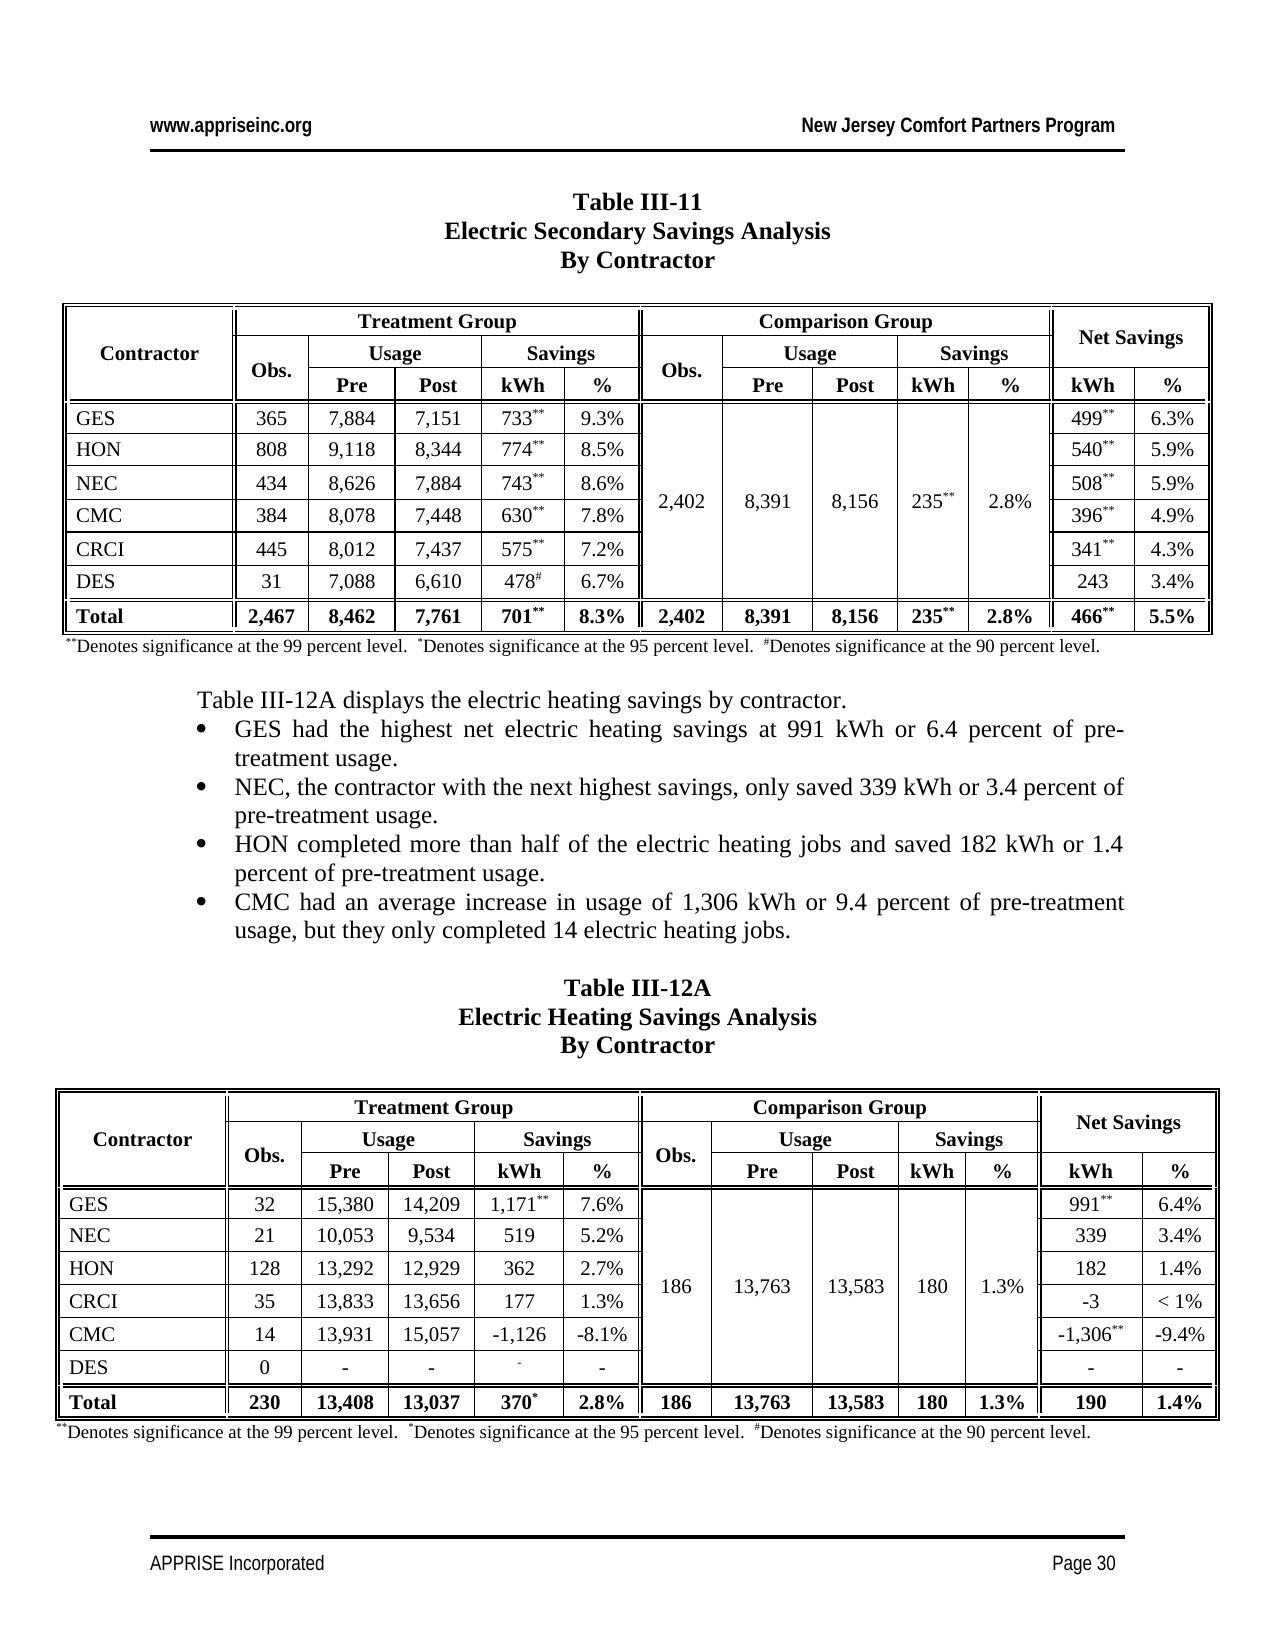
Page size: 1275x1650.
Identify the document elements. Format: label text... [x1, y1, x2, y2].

table_cell Total [65, 598, 234, 631]
table_cell % [565, 368, 638, 399]
table_cell 8,391 [723, 602, 812, 631]
table_header Comparison Group [640, 1090, 1039, 1121]
table_cell 396** [1054, 500, 1134, 531]
table_cell 2.7% [564, 1252, 638, 1284]
table_cell 8.5% [565, 434, 638, 465]
table_cell 186 [640, 1383, 711, 1416]
table_cell 243 [1054, 566, 1134, 597]
text Table III-12A [150, 973, 1125, 1002]
table_cell 774** [482, 434, 564, 465]
table_cell 8,078 [309, 500, 394, 531]
table_cell 5.9% [1135, 434, 1208, 465]
table_header Treatment Group [234, 304, 640, 335]
table_cell 478# [482, 566, 564, 597]
table_cell Pre [302, 1153, 388, 1185]
table_cell 2.8% [564, 1383, 640, 1416]
table_cell CRCI [67, 533, 232, 564]
table_cell 701** [482, 602, 564, 631]
table_cell Post [389, 1153, 474, 1185]
table_cell Pre [309, 368, 394, 399]
text By Contractor [150, 1031, 1125, 1059]
table_cell 7,448 [396, 500, 481, 531]
table_cell 230 [227, 1387, 301, 1416]
table_cell CMC [60, 1318, 225, 1350]
table_cell 8,012 [309, 533, 394, 564]
table_cell 5.9% [1135, 466, 1208, 498]
table_cell 808 [237, 434, 308, 465]
table_cell 8,156 [813, 404, 897, 597]
table_cell 6,610 [396, 566, 481, 597]
table_cell Obs. [643, 1122, 711, 1185]
table_cell 13,408 [302, 1388, 388, 1416]
table_cell HON [67, 434, 232, 465]
table_cell Pre [723, 368, 812, 399]
table_cell kWh [899, 1153, 965, 1185]
list CMC had an average increase in usage of 1,306 kWh or 9.4 percent of pre-treatment usage, but they only completed 14 electric heating jobs. [197, 887, 1125, 944]
table_cell - [1042, 1351, 1142, 1383]
table_cell 7,884 [309, 404, 394, 432]
table_cell 190 [1039, 1383, 1142, 1416]
table_cell 384 [237, 500, 308, 531]
table_cell 7,151 [396, 404, 481, 432]
table_cell 370* [475, 1388, 563, 1416]
table_cell 4.3% [1135, 533, 1208, 564]
table_cell -9.4% [1143, 1318, 1215, 1350]
table_cell 6.4% [1143, 1185, 1217, 1218]
table_cell 1.4% [1143, 1252, 1215, 1284]
table_cell 743** [482, 466, 564, 498]
table_cell 3.4% [1143, 1219, 1215, 1251]
table_cell 1.3% [966, 1190, 1037, 1383]
table_cell 7,884 [396, 466, 481, 498]
table_cell 8,344 [396, 434, 481, 465]
table_cell Obs. [643, 336, 722, 399]
table_cell 35 [229, 1285, 301, 1317]
table_cell 508** [1054, 466, 1134, 498]
table_cell - [475, 1351, 563, 1383]
table_cell 13,833 [302, 1285, 388, 1317]
table_cell 0 [229, 1351, 301, 1383]
table_cell 5.5% [1135, 598, 1211, 631]
table_cell - [1143, 1351, 1215, 1383]
table_cell 14 [229, 1318, 301, 1350]
table_cell 31 [237, 566, 308, 597]
table_cell 180 [899, 1190, 965, 1383]
table_cell kWh [898, 368, 968, 399]
table_cell 5.2% [564, 1219, 638, 1251]
table_cell 7,761 [396, 602, 481, 631]
table_cell -1,306** [1042, 1318, 1142, 1350]
table_cell 733** [482, 404, 564, 432]
table_cell 13,763 [712, 1388, 812, 1416]
list HON completed more than half of the electric heating jobs and saved 182 kWh or 1.4 percent of pre-treatment usage. [197, 829, 1125, 887]
list GES had the highest net electric heating savings at 991 kWh or 6.4 percent of pre-treatment usage. [197, 714, 1125, 772]
table_cell 3.4% [1135, 566, 1208, 597]
table_cell 519 [475, 1219, 563, 1251]
table_cell - [389, 1351, 474, 1383]
table_cell 21 [229, 1219, 301, 1251]
table_cell 575** [482, 533, 564, 564]
table_cell 7.2% [565, 533, 638, 564]
table_cell 2,402 [643, 404, 722, 597]
table_cell < 1% [1143, 1285, 1215, 1317]
table_header Net Savings [1039, 1090, 1217, 1152]
table_cell % [1135, 368, 1208, 399]
text Table III-11 [150, 187, 1125, 216]
table_cell Usage [712, 1122, 898, 1152]
table_cell 2.8% [969, 404, 1049, 597]
table_cell 1,171** [475, 1190, 563, 1218]
table_cell kWh [1054, 368, 1134, 399]
table_cell Savings [475, 1122, 638, 1152]
table_cell 8,391 [723, 404, 812, 597]
table_cell - [302, 1351, 388, 1383]
table_cell 7.6% [564, 1190, 638, 1218]
table_cell -3 [1042, 1285, 1142, 1317]
table_cell 1.3% [966, 1383, 1039, 1416]
table_cell 235** [898, 602, 968, 631]
table_cell 9.3% [565, 404, 638, 432]
table_cell 186 [643, 1190, 711, 1383]
table_cell 499** [1054, 404, 1134, 432]
table_cell Usage [309, 336, 481, 367]
text Electric Secondary Savings Analysis [150, 216, 1125, 245]
table_cell 13,763 [712, 1190, 812, 1383]
table_cell 180 [899, 1388, 965, 1416]
table_cell GES [58, 1185, 227, 1218]
table_cell kWh [475, 1153, 563, 1185]
list Table III-12A displays the electric heating savings by contractor. [197, 686, 1125, 714]
table_cell 13,037 [389, 1388, 474, 1416]
text Electric Heating Savings Analysis [150, 1002, 1125, 1031]
table_cell 8.3% [565, 602, 640, 631]
table_cell % [1143, 1153, 1215, 1185]
table_cell HON [60, 1252, 225, 1284]
table_cell % [969, 368, 1049, 399]
table_cell 445 [237, 533, 308, 564]
table_cell 9,118 [309, 434, 394, 465]
table_cell 15,057 [389, 1318, 474, 1350]
table_cell - [564, 1351, 638, 1383]
table_cell kWh [1042, 1153, 1142, 1185]
table_cell 8.6% [565, 466, 638, 498]
table_cell CRCI [60, 1285, 225, 1317]
table_cell 341** [1054, 533, 1134, 564]
table_cell Post [396, 368, 481, 399]
table_cell 7,437 [396, 533, 481, 564]
table_cell Post [813, 368, 897, 399]
table_cell 13,583 [813, 1190, 898, 1383]
table_cell Usage [302, 1122, 474, 1152]
table_header Contractor [65, 304, 234, 399]
table_cell kWh [482, 368, 564, 399]
table_cell 540** [1054, 434, 1134, 465]
table_cell CMC [67, 500, 232, 531]
table_cell -1,126 [475, 1318, 563, 1350]
text By Contractor [150, 245, 1125, 274]
table_cell Post [813, 1153, 898, 1185]
table_cell 339 [1042, 1219, 1142, 1251]
table_cell 365 [237, 404, 308, 432]
table_cell 177 [475, 1285, 563, 1317]
table_cell 8,462 [309, 602, 394, 631]
table_cell 7.8% [565, 500, 638, 531]
table_cell 2,467 [234, 598, 308, 631]
table_cell 6.3% [1135, 399, 1211, 432]
table_cell 2,402 [640, 598, 722, 631]
table_header Contractor [58, 1090, 227, 1185]
table_cell 1.3% [564, 1285, 638, 1317]
table_header Comparison Group [640, 304, 1051, 335]
table_cell 1.4% [1143, 1383, 1217, 1416]
table_cell 362 [475, 1252, 563, 1284]
table_cell 8,626 [309, 466, 394, 498]
table_cell 9,534 [389, 1219, 474, 1251]
table_cell 434 [237, 466, 308, 498]
table_cell 630** [482, 500, 564, 531]
table_cell 12,929 [389, 1252, 474, 1284]
table_cell 13,656 [389, 1285, 474, 1317]
table_header Net Savings [1051, 304, 1211, 367]
table_cell 8,156 [813, 602, 897, 631]
table_cell Pre [712, 1153, 812, 1185]
list NEC, the contractor with the next highest savings, only saved 339 kWh or 3.4 percent of pre-treatment usage. [197, 772, 1125, 829]
table_cell 2.8% [969, 602, 1051, 631]
table_cell 466** [1051, 598, 1134, 631]
table_cell 991** [1042, 1190, 1142, 1218]
table_cell Obs. [229, 1122, 301, 1185]
table_cell DES [67, 566, 232, 597]
table_cell Total [58, 1383, 227, 1416]
table_cell 4.9% [1135, 500, 1208, 531]
table_cell % [564, 1153, 638, 1185]
table_cell 128 [229, 1252, 301, 1284]
table_cell 13,292 [302, 1252, 388, 1284]
table_cell Savings [898, 336, 1049, 367]
table_cell GES [65, 399, 234, 432]
table_cell NEC [67, 466, 232, 498]
text **Denotes significance at the 99 percent level. *Denotes significance at the 95 percent level. #Denotes significance at the 90 percent level. [56, 1421, 1153, 1442]
table_cell Obs. [237, 336, 308, 399]
table_cell Savings [482, 336, 638, 367]
table_cell 235** [898, 404, 968, 597]
table_cell Savings [899, 1122, 1037, 1152]
table_cell NEC [60, 1219, 225, 1251]
table_cell 13,583 [813, 1388, 898, 1416]
table_cell % [966, 1153, 1037, 1185]
text **Denotes significance at the 99 percent level. *Denotes significance at the 95 percent level. #Denotes significance at the 90 percent level. [66, 635, 1153, 657]
table_cell 6.7% [565, 566, 638, 597]
table_cell 32 [229, 1190, 301, 1218]
table_cell Usage [723, 336, 897, 367]
table_cell 10,053 [302, 1219, 388, 1251]
table_header Treatment Group [227, 1090, 640, 1121]
table_cell 7,088 [309, 566, 394, 597]
table_cell 14,209 [389, 1190, 474, 1218]
table_cell 15,380 [302, 1190, 388, 1218]
table_cell 182 [1042, 1252, 1142, 1284]
table_cell 13,931 [302, 1318, 388, 1350]
table_cell -8.1% [564, 1318, 638, 1350]
table_cell DES [60, 1351, 225, 1383]
